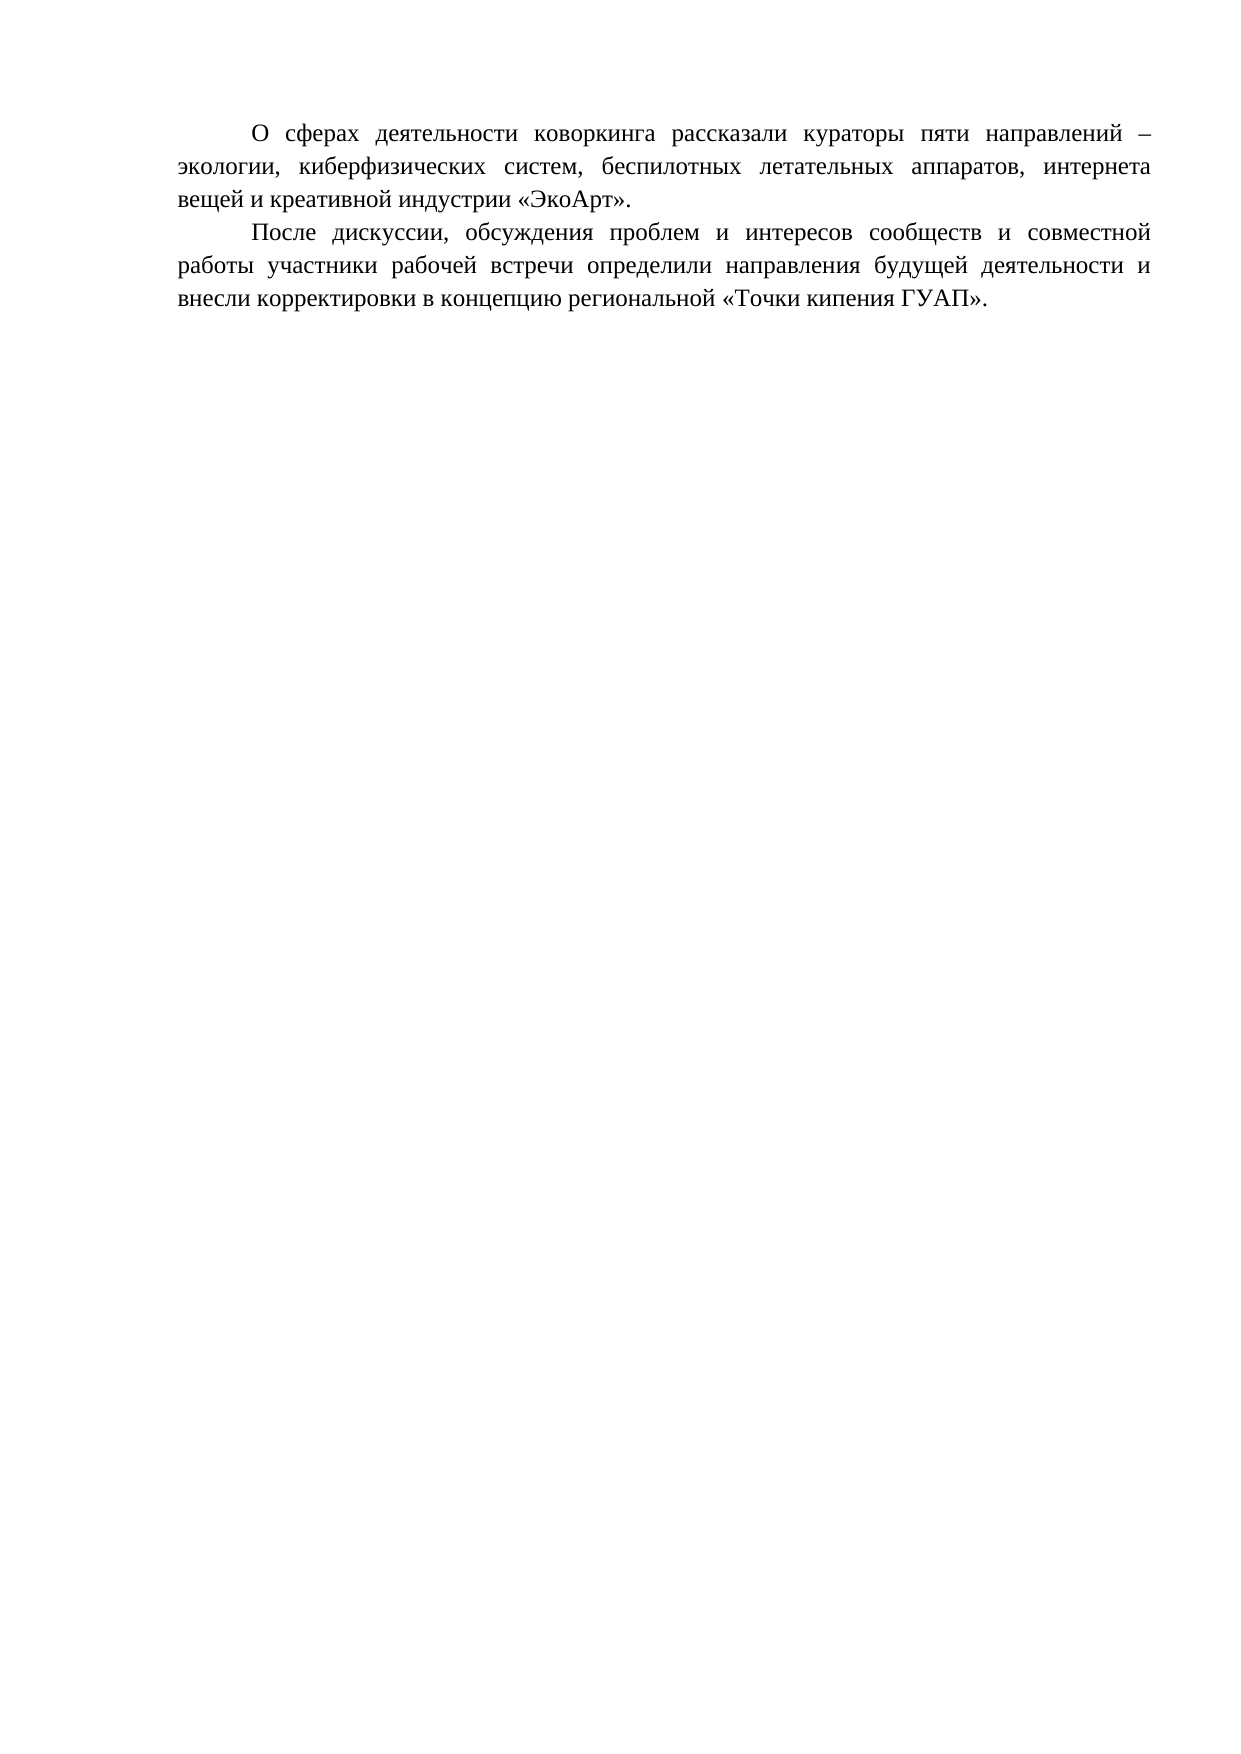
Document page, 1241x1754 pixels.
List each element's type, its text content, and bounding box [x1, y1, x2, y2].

text О сферах деятельности коворкинга рассказали кураторы пяти направлений – экологии, киберфизических систем, беспилотных летательных аппаратов, интернета вещей и креативной индустрии «ЭкоАрт». [177, 118, 1152, 213]
text После дискуссии, обсуждения проблем и интересов сообществ и совместной работы участники рабочей встречи определили направления будущей деятельности и внесли корректировки в концепцию региональной «Точки кипения ГУАП». [177, 217, 1152, 312]
